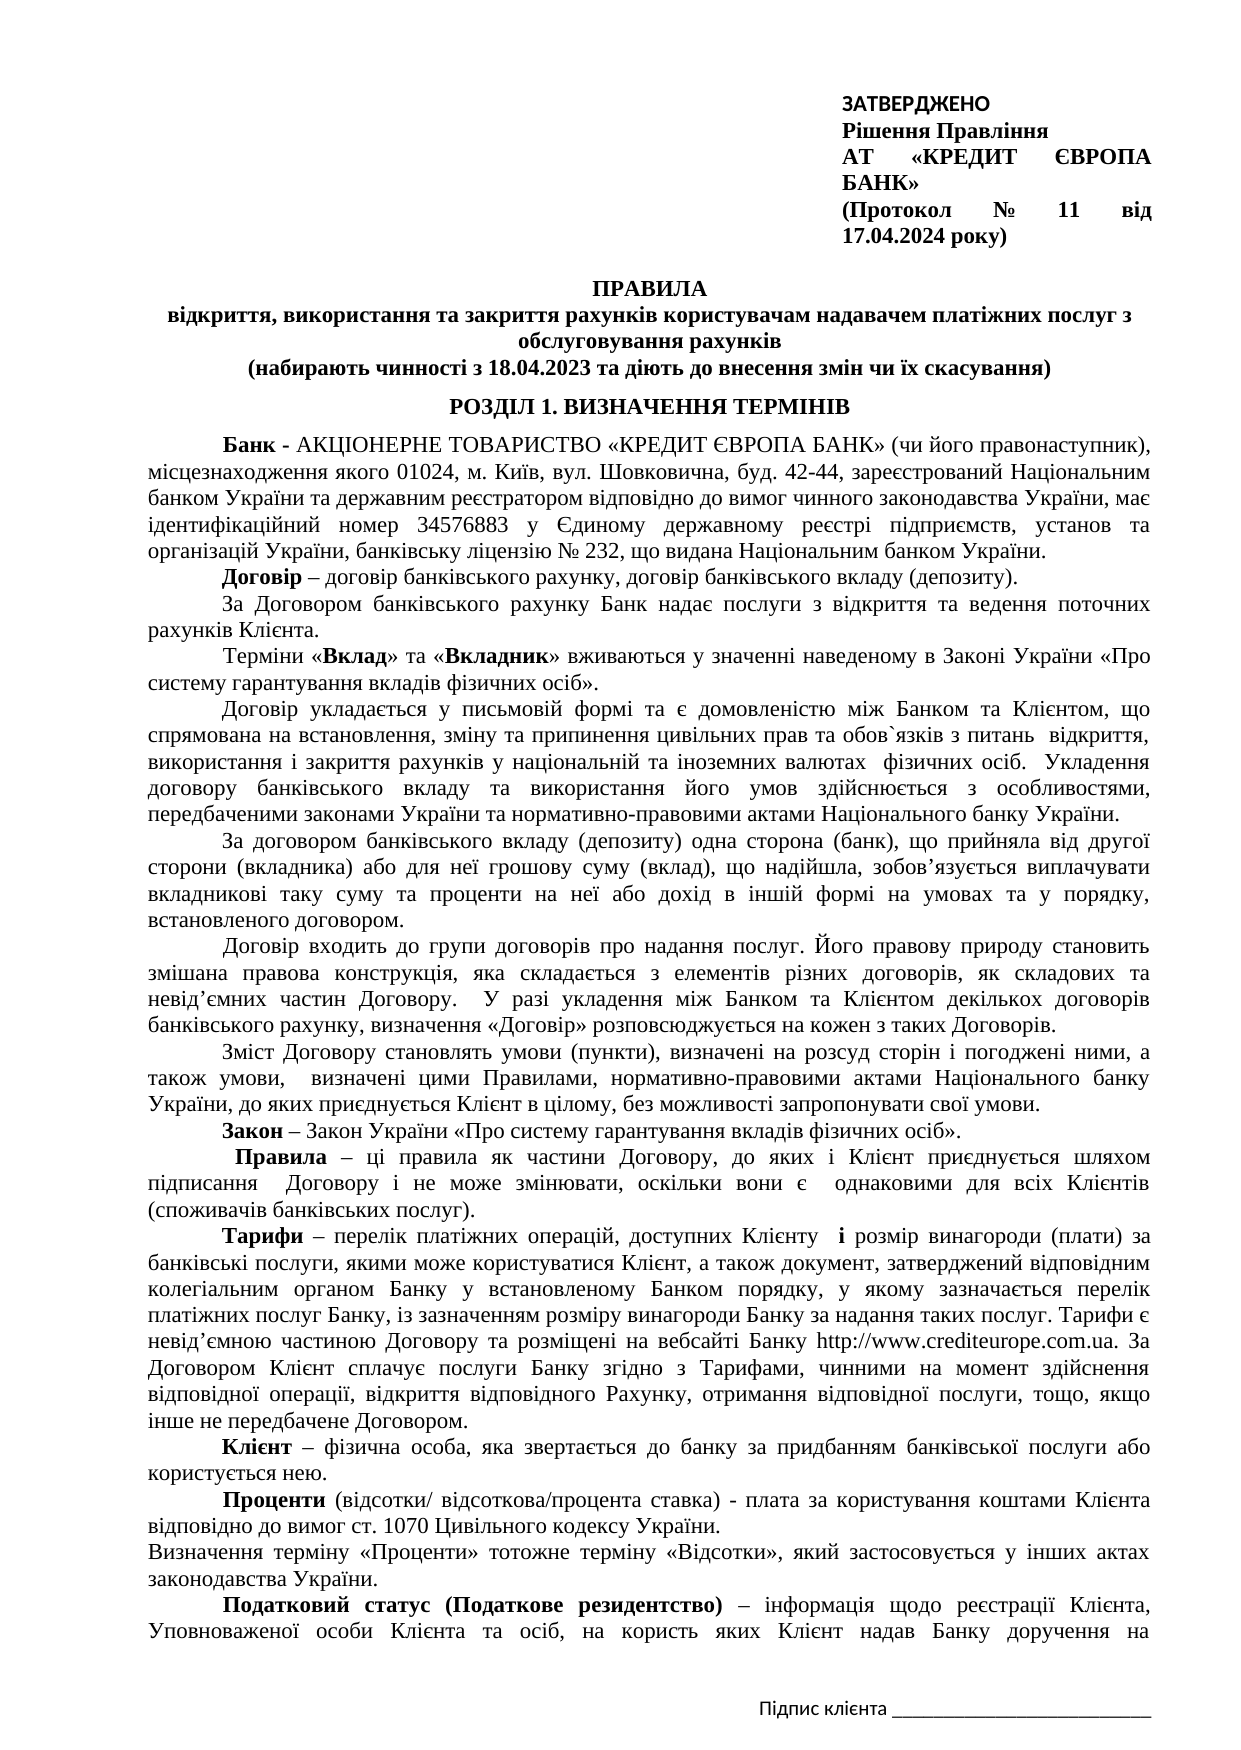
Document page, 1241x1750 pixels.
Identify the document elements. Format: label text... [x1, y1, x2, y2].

text Договір входить до групи договорів про надання послуг. Його правову природу становить змішана правова конструкція, яка складається з елементів різних договорів, як складових та невід’ємних частин Договору. У разі укладення між Банком та Клієнтом декількох договорів банківського рахунку, визначення «Договір» розповсюджується на кожен з таких Договорів. [148, 932, 1152, 1038]
text Рішення Правління [842, 117, 1152, 143]
text Банк - АКЦІОНЕРНЕ ТОВАРИСТВО «КРЕДИТ ЄВРОПА БАНК» (чи його правонаступник), місцезнаходження якого 01024, м. Київ, вул. Шовковична, буд. 42-44, зареєстрований Національним банком України та державним реєстратором відповідно до вимог чинного законодавства України, має ідентифікаційний номер 34576883 у Єдиному державному реєстрі підприємств, установ та організацій України, банківську ліцензію № 232, що видана Національним банком України. [148, 432, 1152, 563]
text Договір укладається у письмовій формі та є домовленістю між Банком та Клієнтом, що спрямована на встановлення, зміну та припинення цивільних прав та обов`язків з питань відкриття, використання і закриття рахунків у національній та іноземних валютах фізичних осіб. Укладення договору банківського вкладу та використання його умов здійснюється з особливостями, передбаченими законами України та нормативно-правовими актами Національного банку України. [148, 695, 1152, 827]
text РОЗДІЛ 1. ВИЗНАЧЕННЯ ТЕРМІНІВ [148, 393, 1152, 419]
text За договором банківського вкладу (депозиту) одна сторона (банк), що прийняла від другої сторони (вкладника) або для неї грошову суму (вклад), що надійшла, зобов’язується виплачувати вкладникові таку суму та проценти на неї або дохід в іншій формі на умовах та у порядку, встановленого договором. [148, 827, 1152, 932]
text АТ «КРЕДИТ ЄВРОПА БАНК» [842, 143, 1152, 196]
text ПРАВИЛА [148, 275, 1152, 301]
text ЗАТВЕРДЖЕНО [842, 89, 1152, 117]
text За Договором банківського рахунку Банк надає послуги з відкриття та ведення поточних рахунків Клієнта. [148, 590, 1152, 642]
text Проценти (відсотки/ відсоткова/процента ставка) - плата за користування коштами Клієнта відповідно до вимог ст. 1070 Цивільного кодексу України. [148, 1486, 1152, 1538]
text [148, 1591, 1152, 1644]
text Визначення терміну «Проценти» тотожне терміну «Відсотки», який застосовується у інших актах законодавства України. [148, 1538, 1152, 1591]
text Правила – ці правила як частини Договору, до яких і Клієнт приєднується шляхом підписання Договору і не може змінювати, оскільки вони є однаковими для всіх Клієнтів (споживачів банківських послуг). [148, 1143, 1152, 1222]
text Тарифи – перелік платіжних операцій, доступних Клієнту і розмір винагороди (плати) за банківські послуги, якими може користуватися Клієнт, а також документ, затверджений відповідним колегіальним органом Банку у встановленому Банком порядку, у якому зазначається перелік платіжних послуг Банку, із зазначенням розміру винагороди Банку за надання таких послуг. Тарифи є невід’ємною частиною Договору та розміщені на вебсайті Банку http://www.crediteurope.com.ua. За Договором Клієнт сплачує послуги Банку згідно з Тарифами, чинними на момент здійснення відповідної операції, відкриття відповідного Рахунку, отримання відповідної послуги, тощо, якщо інше не передбачене Договором. [148, 1222, 1152, 1433]
text Закон – Закон України «Про систему гарантування вкладів фізичних осіб». [148, 1117, 1152, 1143]
text Терміни «Вклад» та «Вкладник» вживаються у значенні наведеному в Законі України «Про систему гарантування вкладів фізичних осіб». [148, 642, 1152, 695]
text відкриття, використання та закриття рахунків користувачам надавачем платіжних послуг з обслуговування рахунків [148, 301, 1152, 354]
text Зміст Договору становлять умови (пункти), визначені на розсуд сторін і погоджені ними, а також умови, визначені цими Правилами, нормативно-правовими актами Національного банку України, до яких приєднується Клієнт в цілому, без можливості запропонувати свої умови. [148, 1038, 1152, 1117]
text Клієнт – фізична особа, яка звертається до банку за придбанням банківської послуги або користується нею. [148, 1433, 1152, 1486]
text Договір – договір банківського рахунку, договір банківського вкладу (депозиту). [148, 563, 1152, 590]
text (набирають чинності з 18.04.2023 та діють до внесення змін чи їх скасування) [148, 354, 1152, 380]
text (Протокол № 11 від 17.04.2024 року) [842, 196, 1152, 248]
